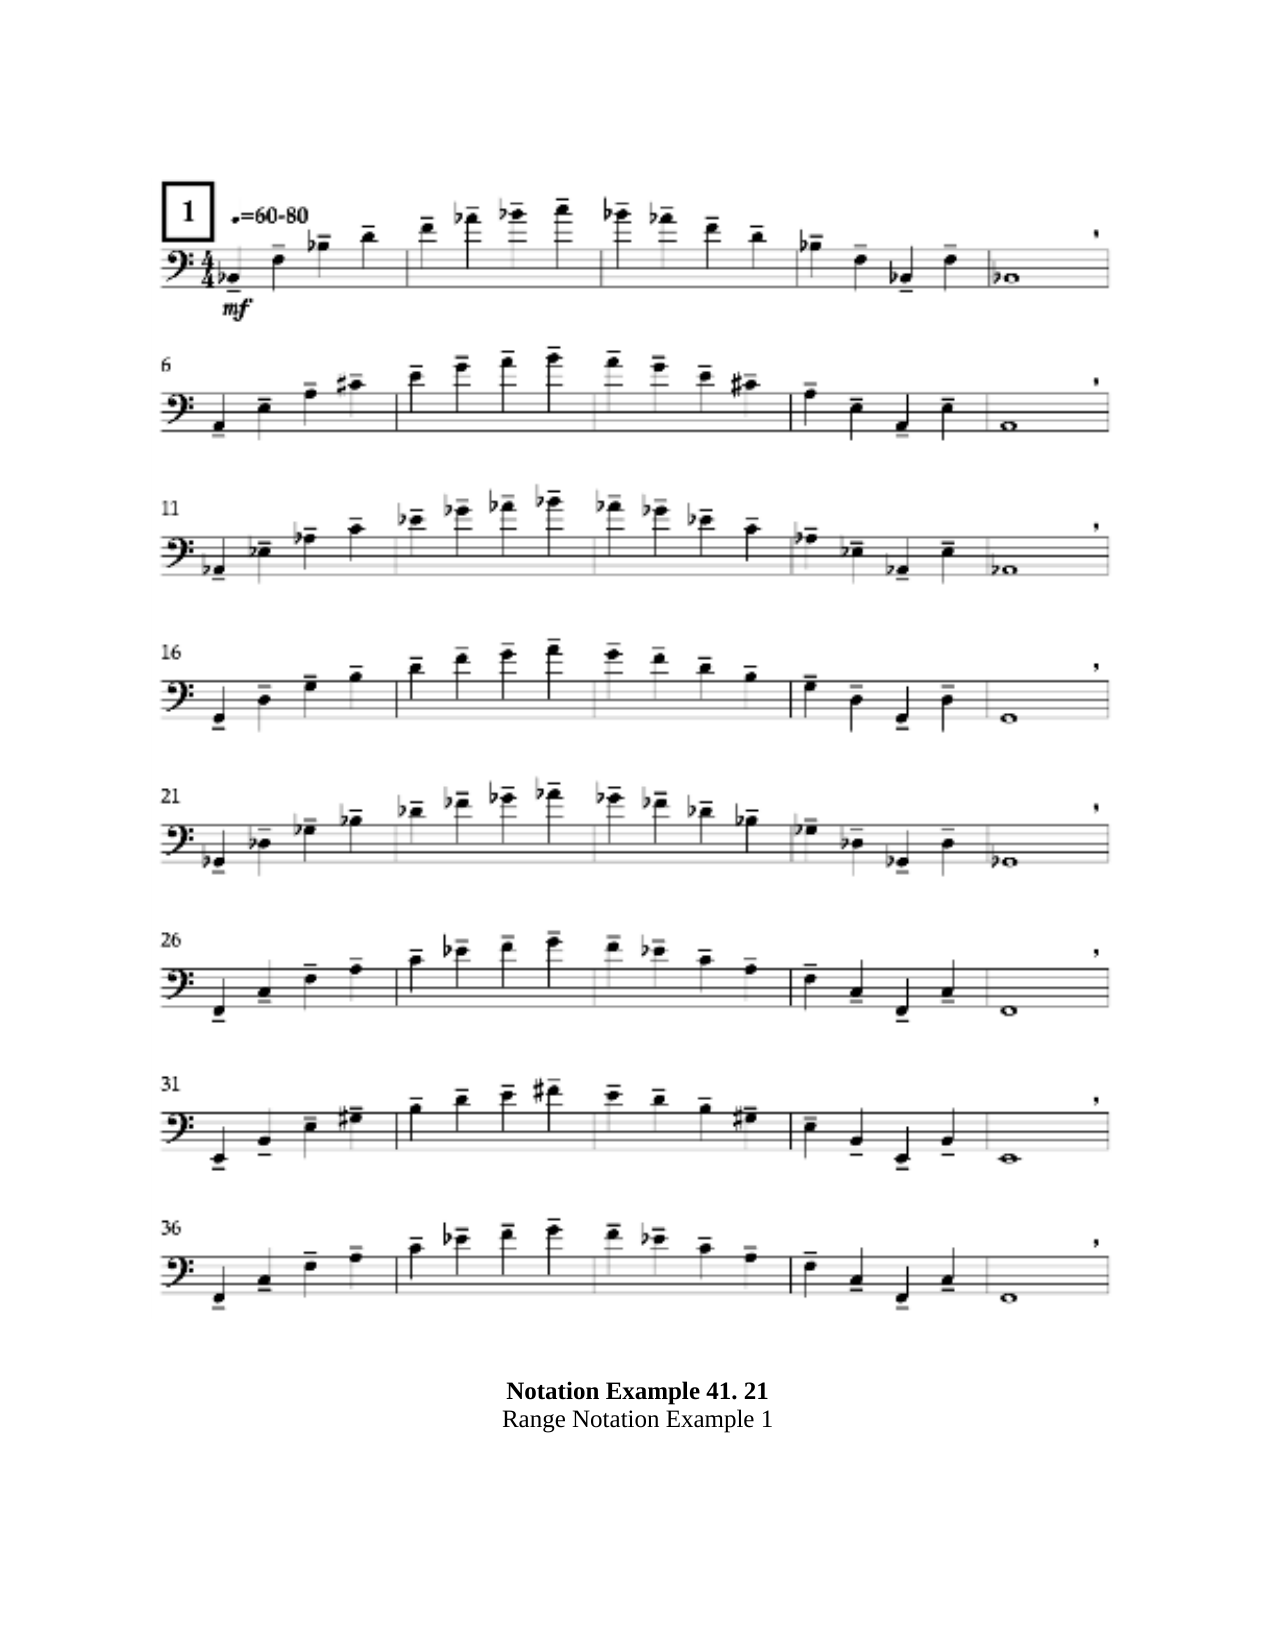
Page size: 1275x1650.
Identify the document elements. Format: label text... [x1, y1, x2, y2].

text Range Notation Example 1 [150, 1404, 1125, 1433]
picture [150, 178, 1125, 1319]
text Notation Example 41. 21 [150, 1376, 1125, 1404]
